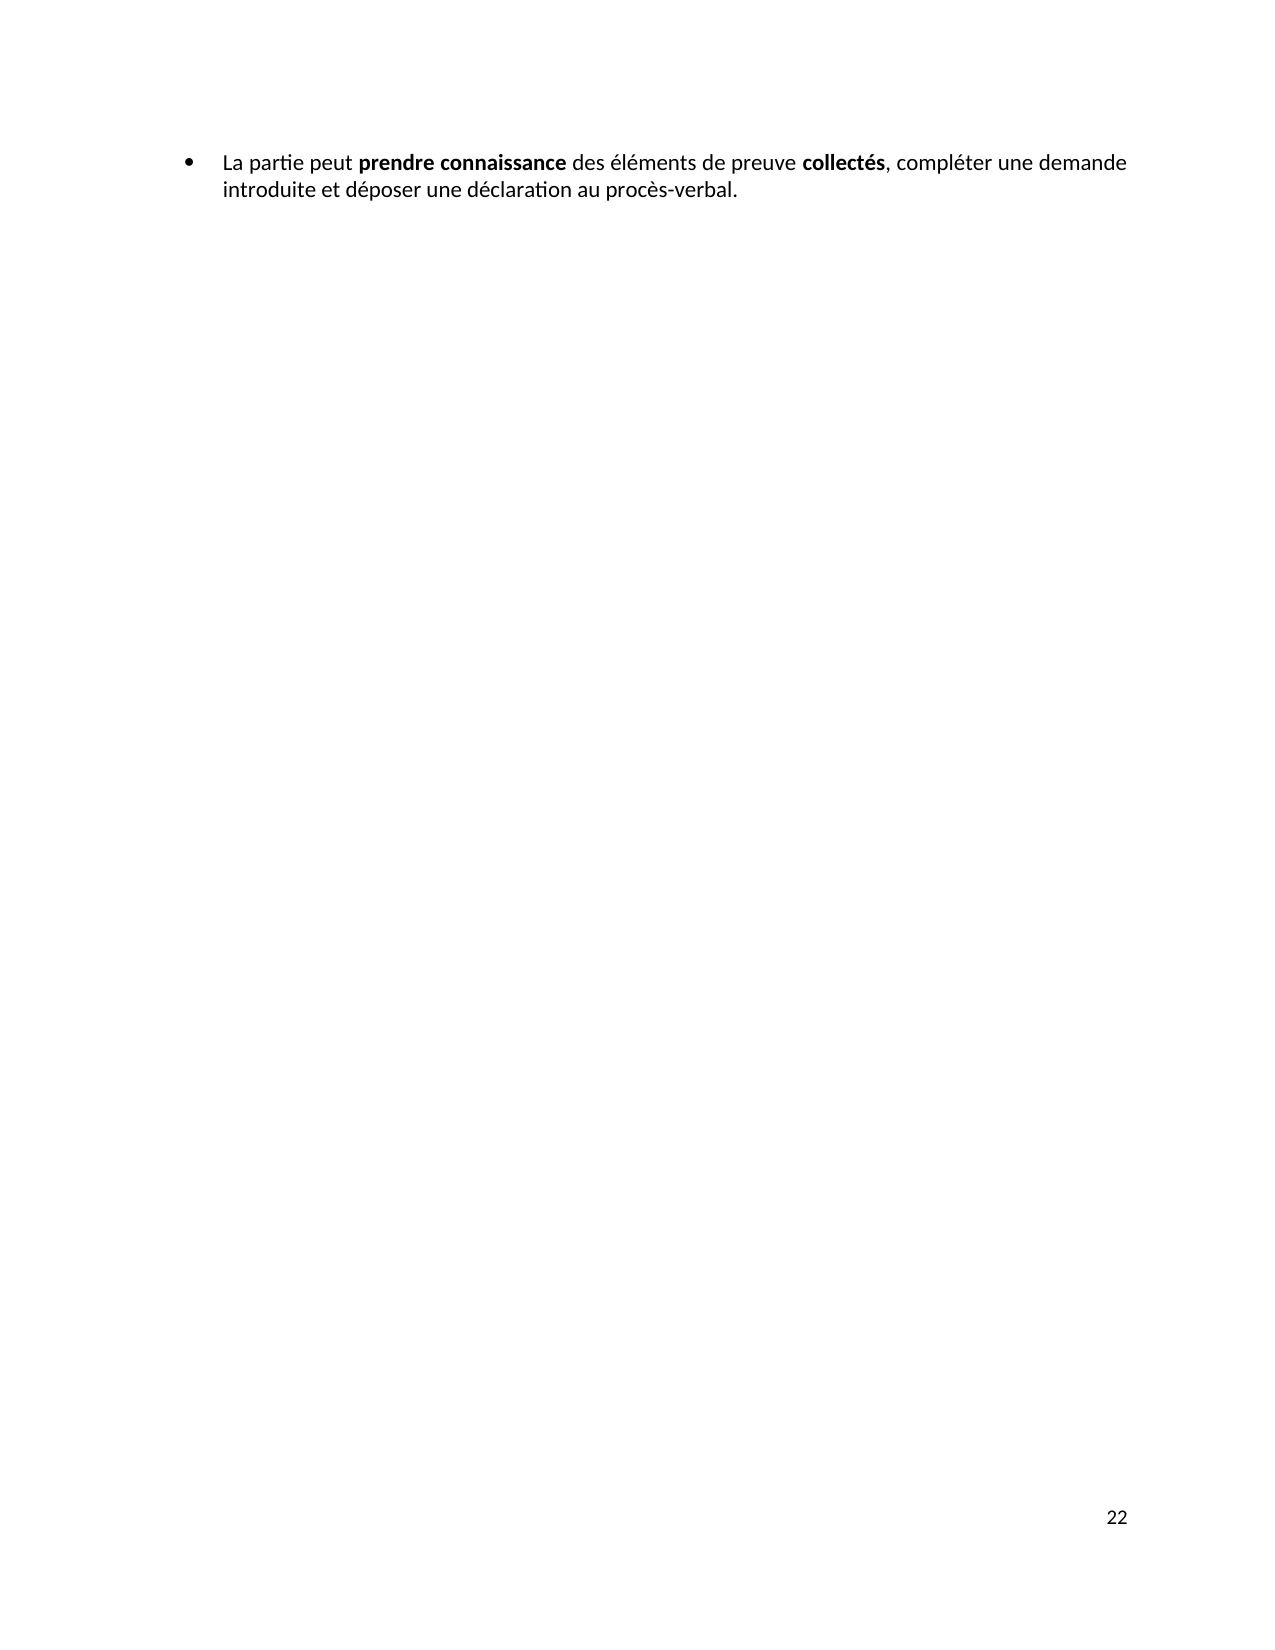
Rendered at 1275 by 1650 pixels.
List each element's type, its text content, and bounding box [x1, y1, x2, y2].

list La partie peut prendre connaissance des éléments de preuve collectés, compléter une demande introduite et déposer une déclaration au procès-verbal. [185, 148, 1127, 204]
